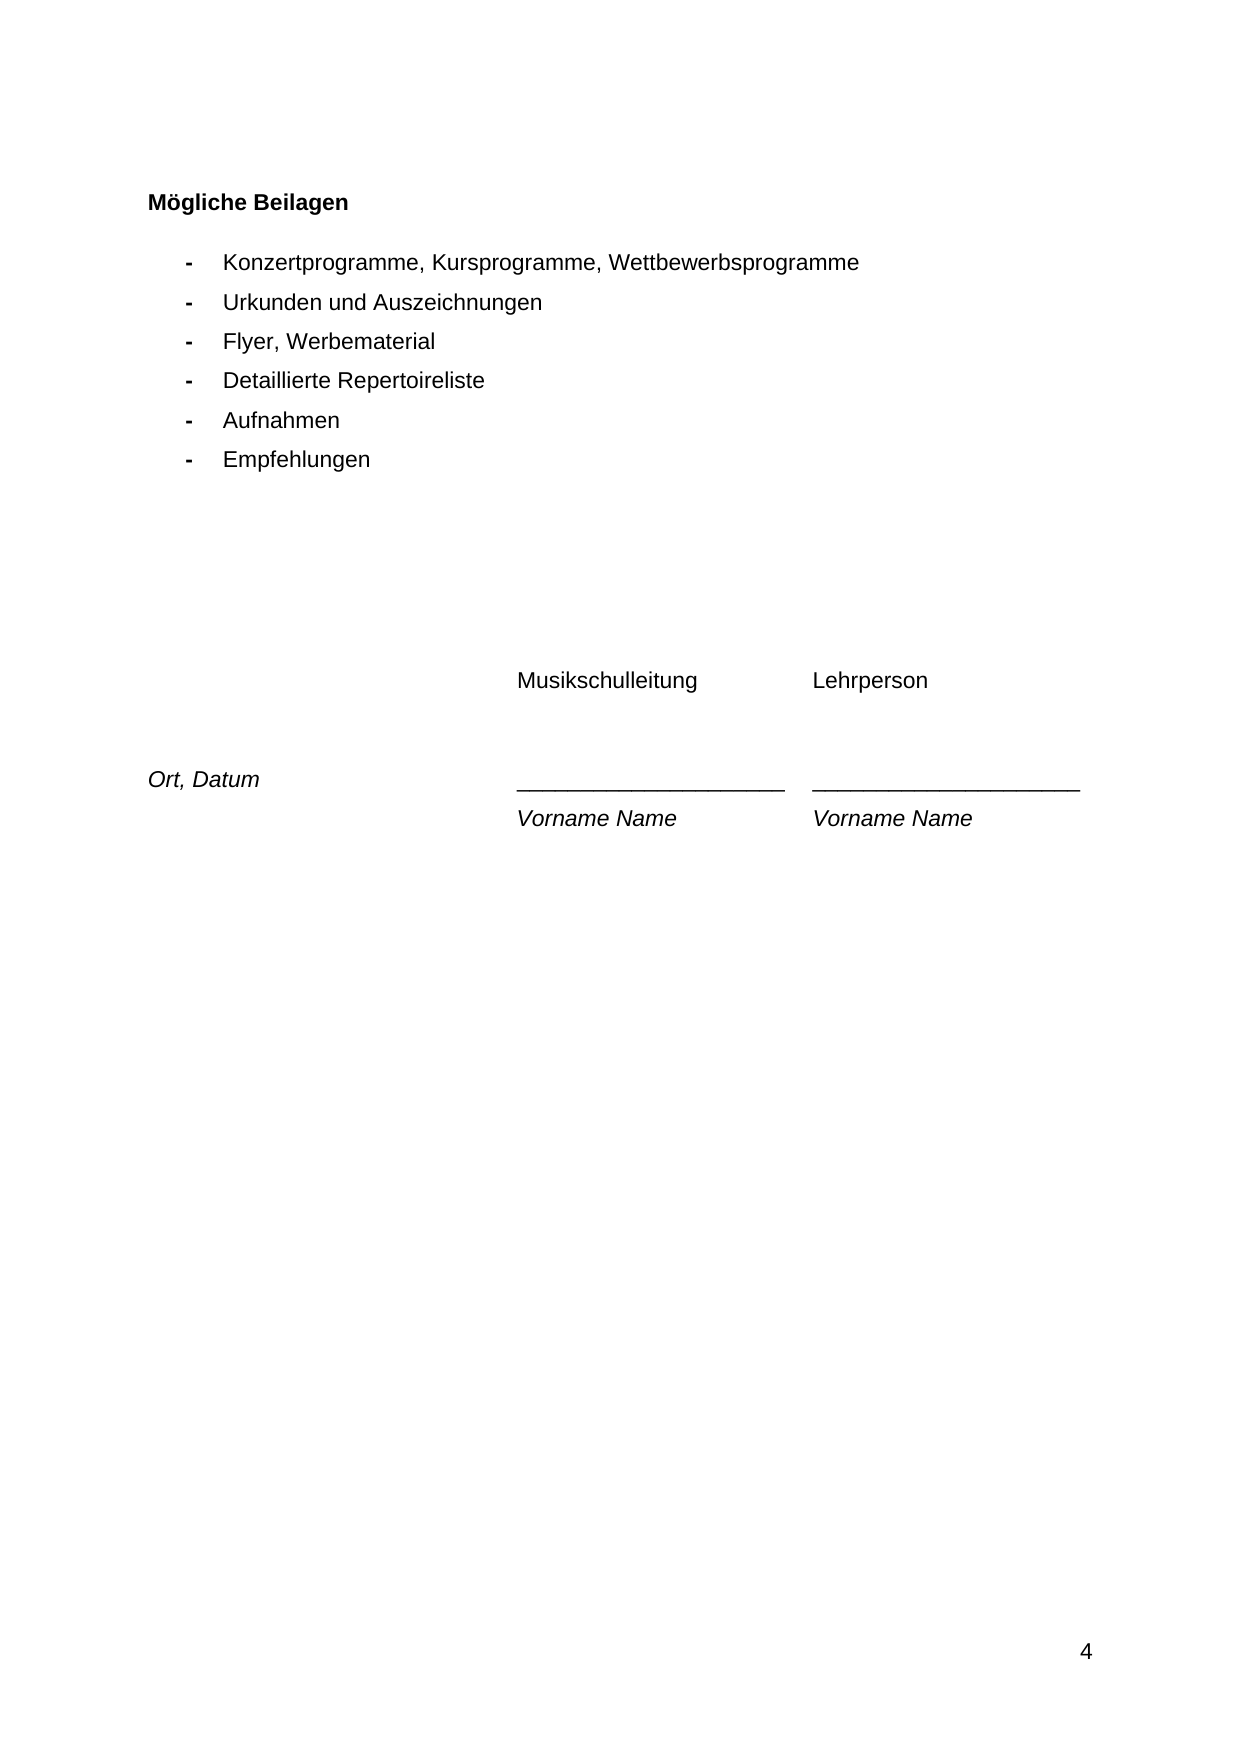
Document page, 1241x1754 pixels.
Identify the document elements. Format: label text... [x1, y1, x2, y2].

list Empfehlungen [185, 446, 1093, 473]
text ___________ ______________________________________________________________Mögliche Beilagen [148, 189, 1093, 215]
list Urkunden und Auszeichnungen [185, 288, 1093, 315]
list Flyer, Werbematerial [185, 328, 1093, 354]
text Musikschulleitung Lehrperson [148, 667, 1093, 693]
list Konzertprogramme, Kursprogramme, Wettbewerbsprogramme [185, 249, 1093, 275]
text Ort, Datum _____________________ _____________________ Vorname Name Vorname Name [148, 766, 1093, 832]
list Aufnahmen [185, 407, 1093, 433]
list Detaillierte Repertoireliste [185, 367, 1093, 394]
